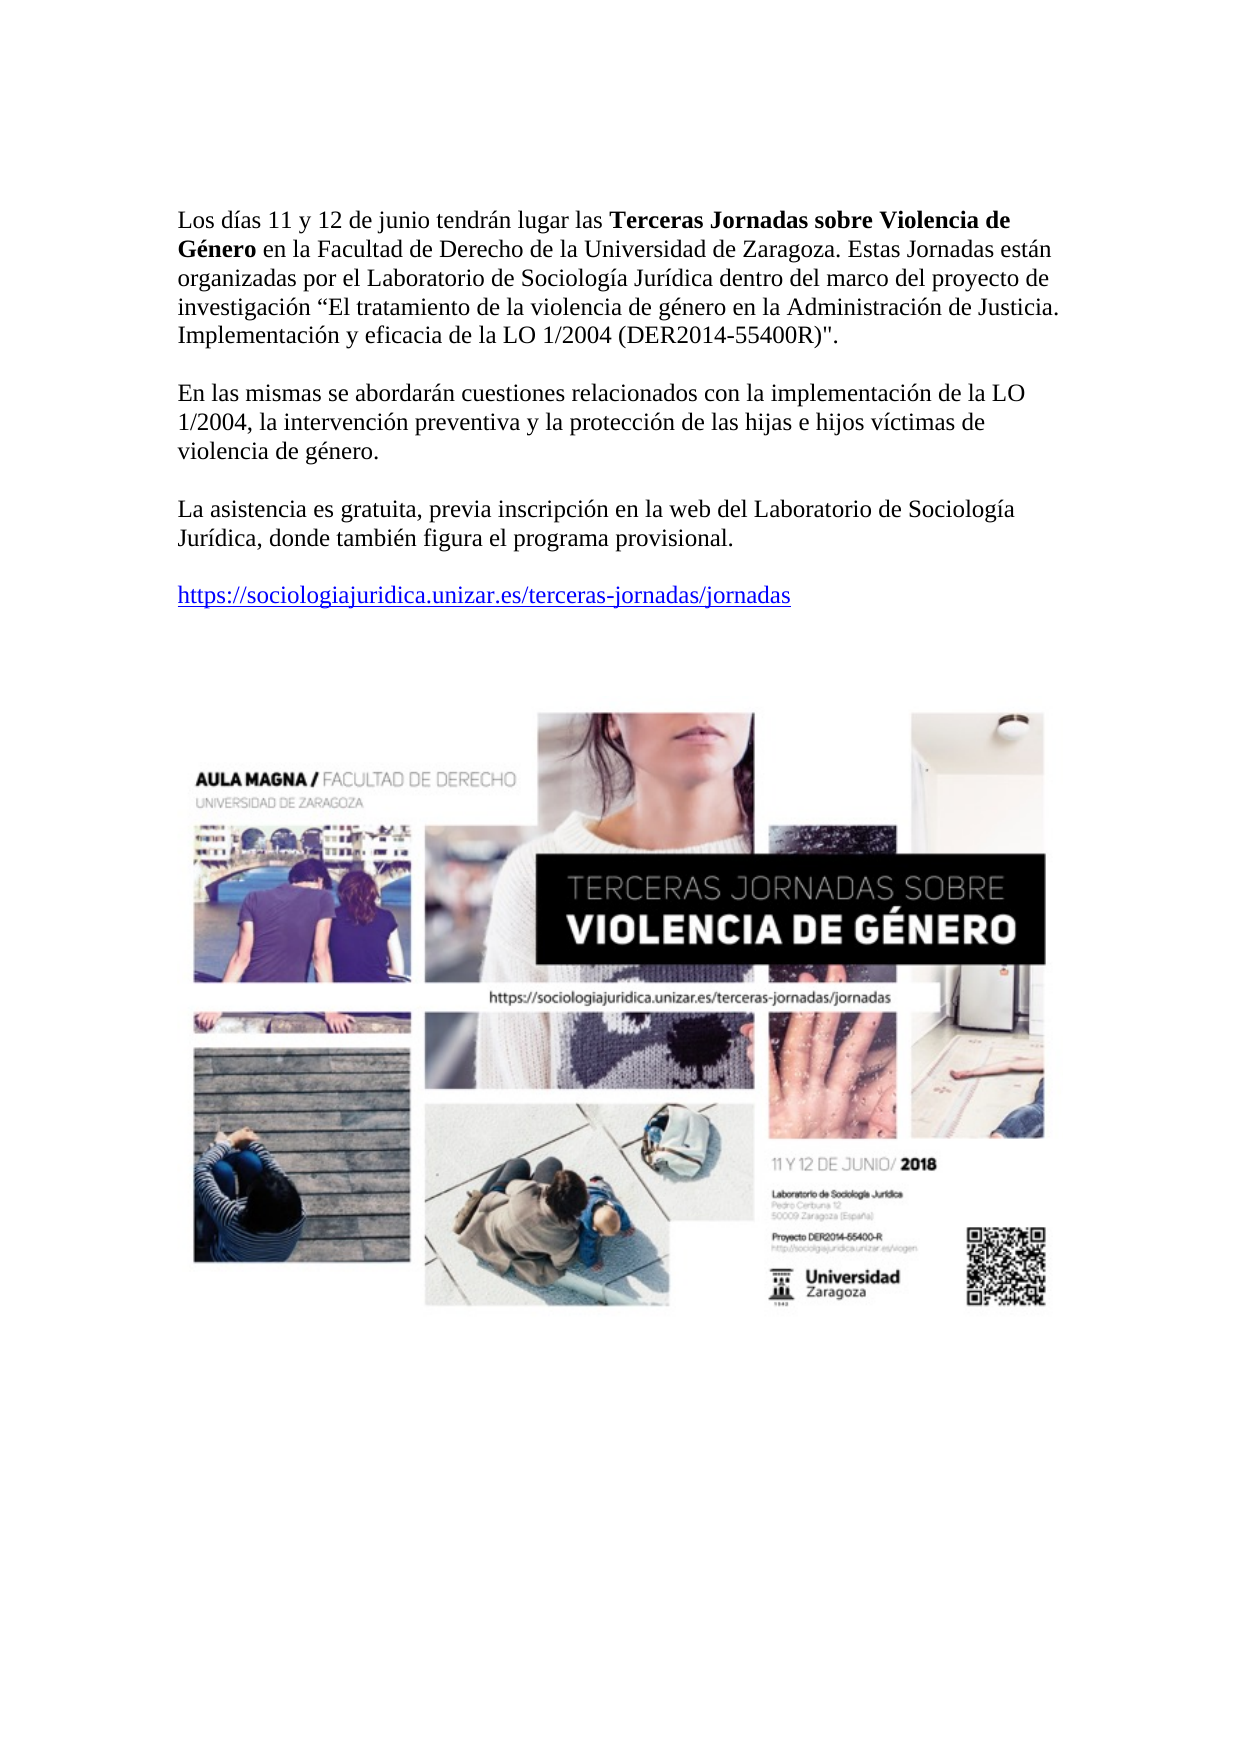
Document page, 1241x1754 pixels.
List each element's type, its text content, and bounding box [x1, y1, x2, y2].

text Los días 11 y 12 de junio tendrán lugar las Terceras Jornadas sobre Violencia de Género en la Facultad de Derecho de la Universidad de Zaragoza. Estas Jornadas están organizadas por el Laboratorio de Sociología Jurídica dentro del marco del proyecto de investigación “El tratamiento de la violencia de género en la Administración de Justicia. Implementación y eficacia de la LO 1/2004 (DER2014-55400R)". [177, 206, 1063, 349]
text https://sociologiajuridica.unizar.es/terceras-jornadas/jornadas [177, 581, 1063, 609]
picture [177, 696, 1063, 1323]
text La asistencia es gratuita, previa inscripción en la web del Laboratorio de Sociología Jurídica, donde también figura el programa provisional. [177, 494, 1063, 551]
text En las mismas se abordarán cuestiones relacionados con la implementación de la LO 1/2004, la intervención preventiva y la protección de las hijas e hijos víctimas de violencia de género. [177, 378, 1063, 465]
